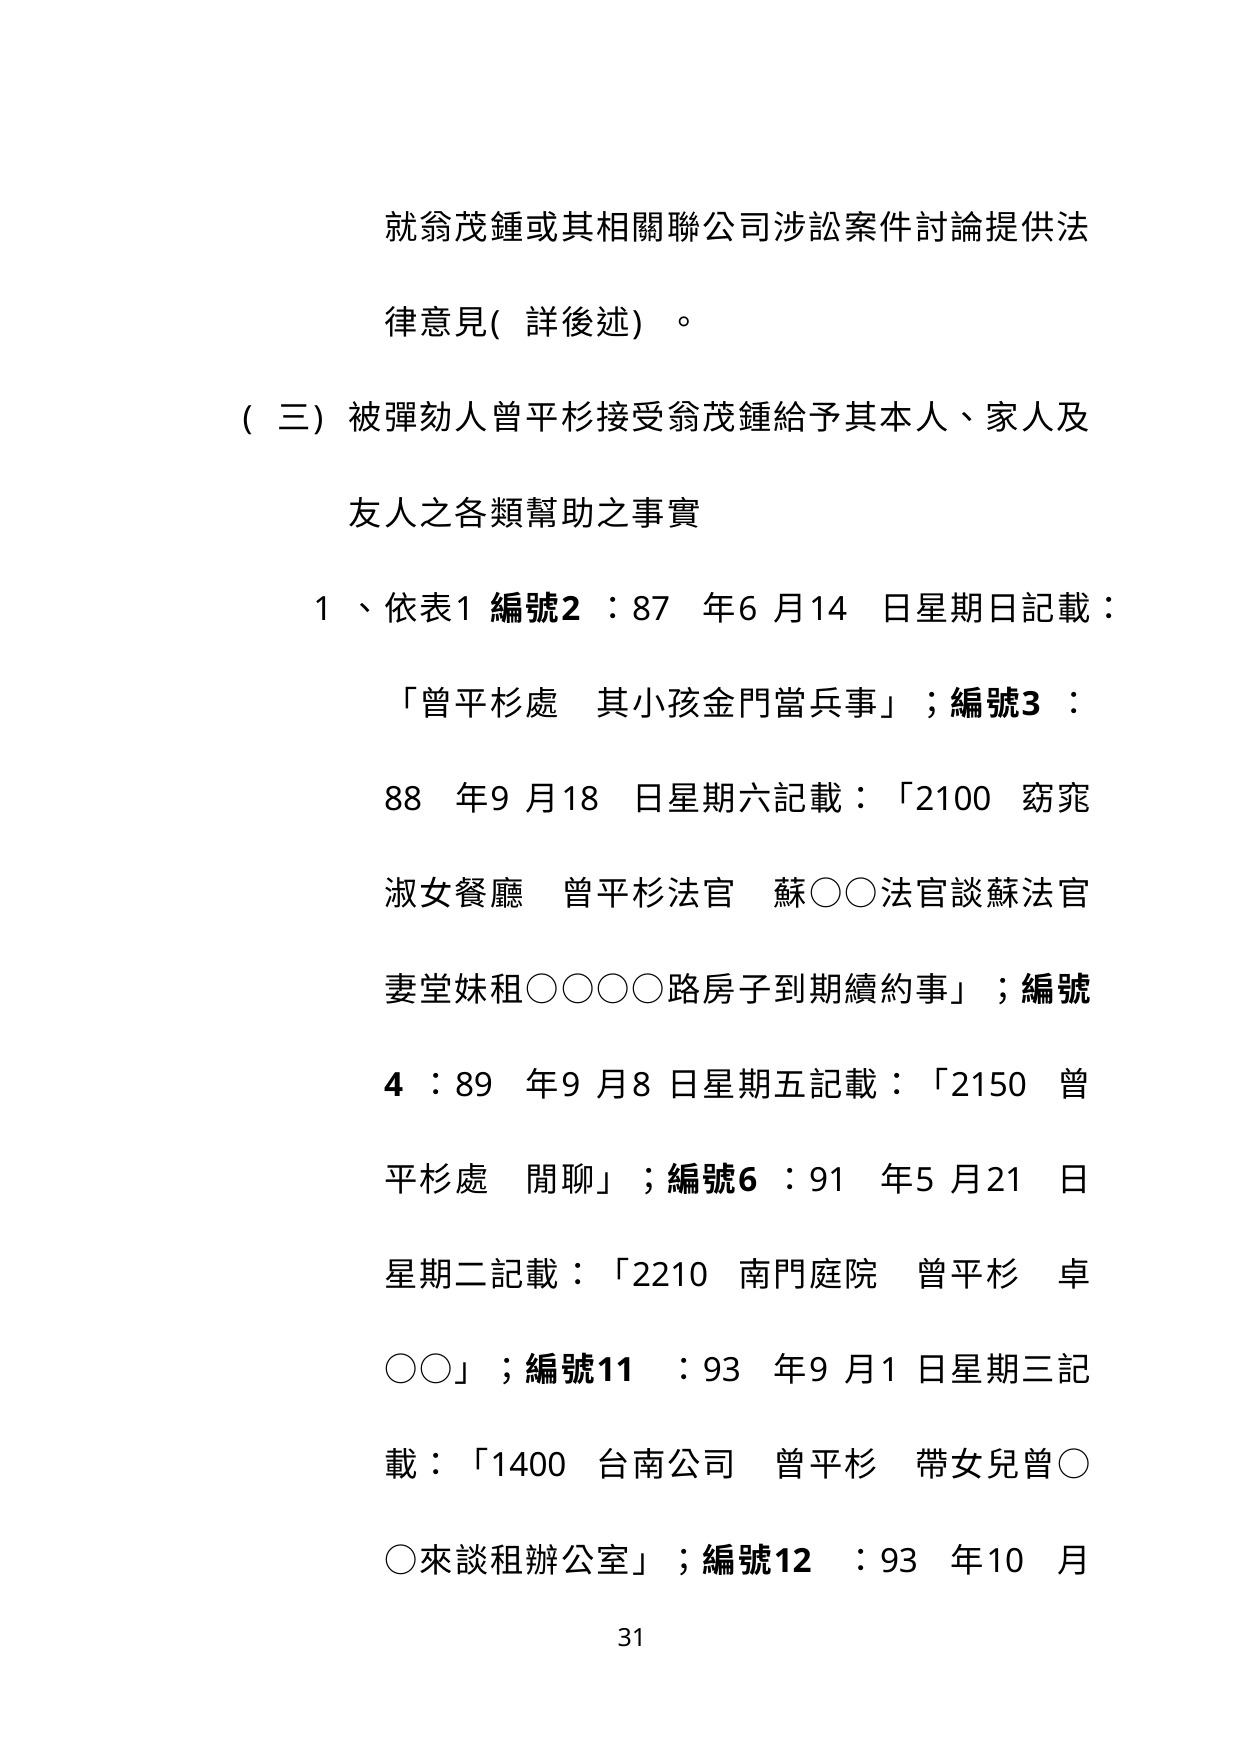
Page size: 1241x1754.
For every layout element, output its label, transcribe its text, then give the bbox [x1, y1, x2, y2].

subtitle 被彈劾人曾平杉接受翁茂鍾給予其本人、家人及友人之各類幫助之事實 [242, 368, 1092, 558]
